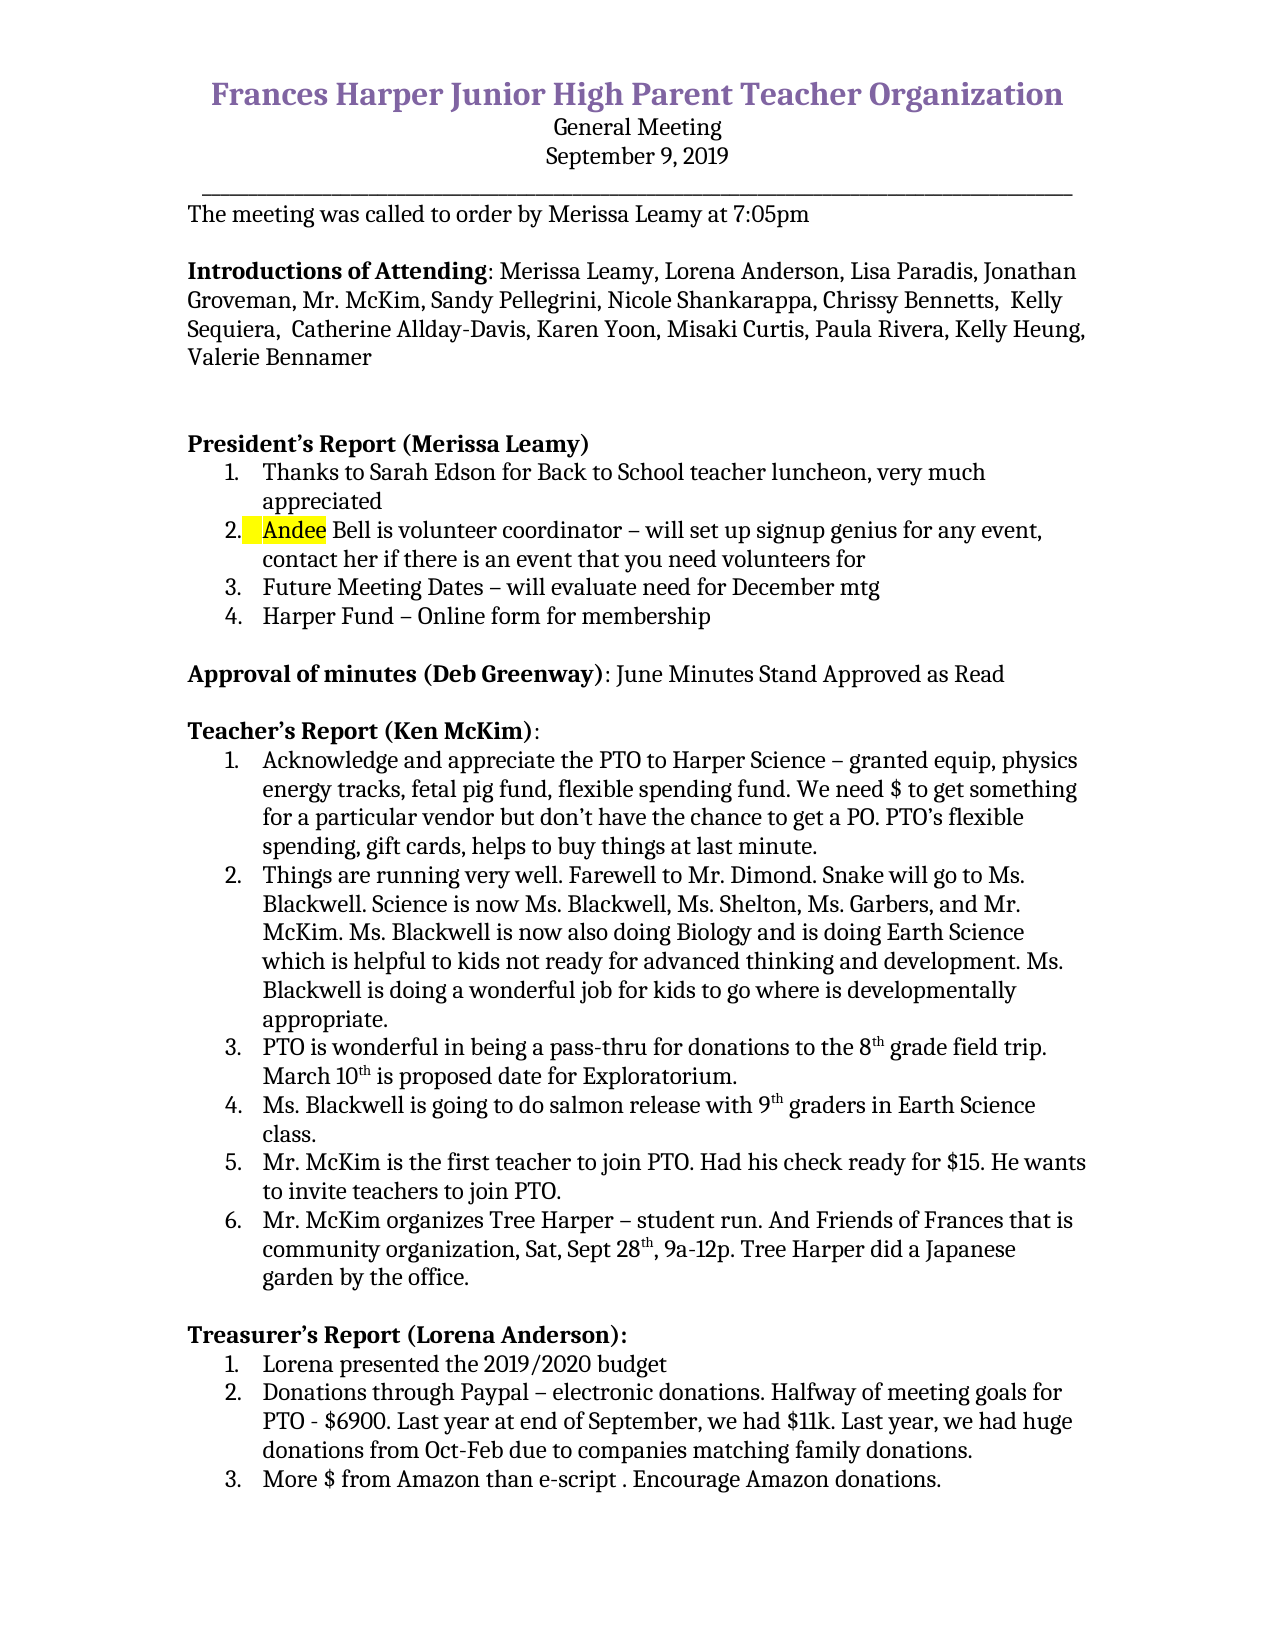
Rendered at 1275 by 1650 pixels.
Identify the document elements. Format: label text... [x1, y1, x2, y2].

list More $ from Amazon than e-script . Encourage Amazon donations. [225, 1464, 1087, 1493]
list Acknowledge and appreciate the PTO to Harper Science – granted equip, physics energy tracks, fetal pig fund, flexible spending fund. We need $ to get something for a particular vendor but don’t have the chance to get a PO. PTO’s flexible spending, gift cards, helps to buy things at last minute. [225, 746, 1087, 861]
list Future Meeting Dates – will evaluate need for December mtg [225, 573, 1087, 602]
text Teacher’s Report (Ken McKim): [187, 717, 1087, 746]
list Things are running very well. Farewell to Mr. Dimond. Snake will go to Ms. Blackwell. Science is now Ms. Blackwell, Ms. Shelton, Ms. Garbers, and Mr. McKim. Ms. Blackwell is now also doing Biology and is doing Earth Science which is helpful to kids not ready for advanced thinking and development. Ms. Blackwell is doing a wonderful job for kids to go where is developmentally appropriate. [225, 861, 1087, 1033]
list Harper Fund – Online form for membership [225, 602, 1087, 631]
text The meeting was called to order by Merissa Leamy at 7:05pm [187, 199, 1087, 228]
list Thanks to Sarah Edson for Back to School teacher luncheon, very much appreciated [225, 458, 1087, 516]
list PTO is wonderful in being a pass-thru for donations to the 8th grade field trip. March 10th is proposed date for Exploratorium. [225, 1033, 1087, 1091]
list Mr. McKim organizes Tree Harper – student run. And Friends of Frances that is community organization, Sat, Sept 28th, 9a-12p. Tree Harper did a Japanese garden by the office. [225, 1206, 1087, 1292]
list Andee Bell is volunteer coordinator – will set up signup genius for any event, contact her if there is an event that you need volunteers for [225, 516, 1087, 573]
text Introductions of Attending: Merissa Leamy, Lorena Anderson, Lisa Paradis, Jonathan Groveman, Mr. McKim, Sandy Pellegrini, Nicole Shankarappa, Chrissy Bennetts, Kelly Sequiera, Catherine Allday-Davis, Karen Yoon, Misaki Curtis, Paula Rivera, Kelly Heung, Valerie Bennamer [187, 257, 1087, 372]
list Mr. McKim is the first teacher to join PTO. Had his check ready for $15. He wants to invite teachers to join PTO. [225, 1148, 1087, 1206]
list Donations through Paypal – electronic donations. Halfway of meeting goals for PTO - $6900. Last year at end of September, we had $11k. Last year, we had huge donations from Oct-Feb due to companies matching family donations. [225, 1378, 1087, 1464]
text Treasurer’s Report (Lorena Anderson): [187, 1321, 1087, 1349]
text Approval of minutes (Deb Greenway): June Minutes Stand Approved as Read [187, 659, 1087, 688]
text President’s Report (Merissa Leamy) [187, 429, 1087, 458]
list Ms. Blackwell is going to do salmon release with 9th graders in Earth Science class. [225, 1091, 1087, 1148]
list Lorena presented the 2019/2020 budget [225, 1349, 1087, 1378]
